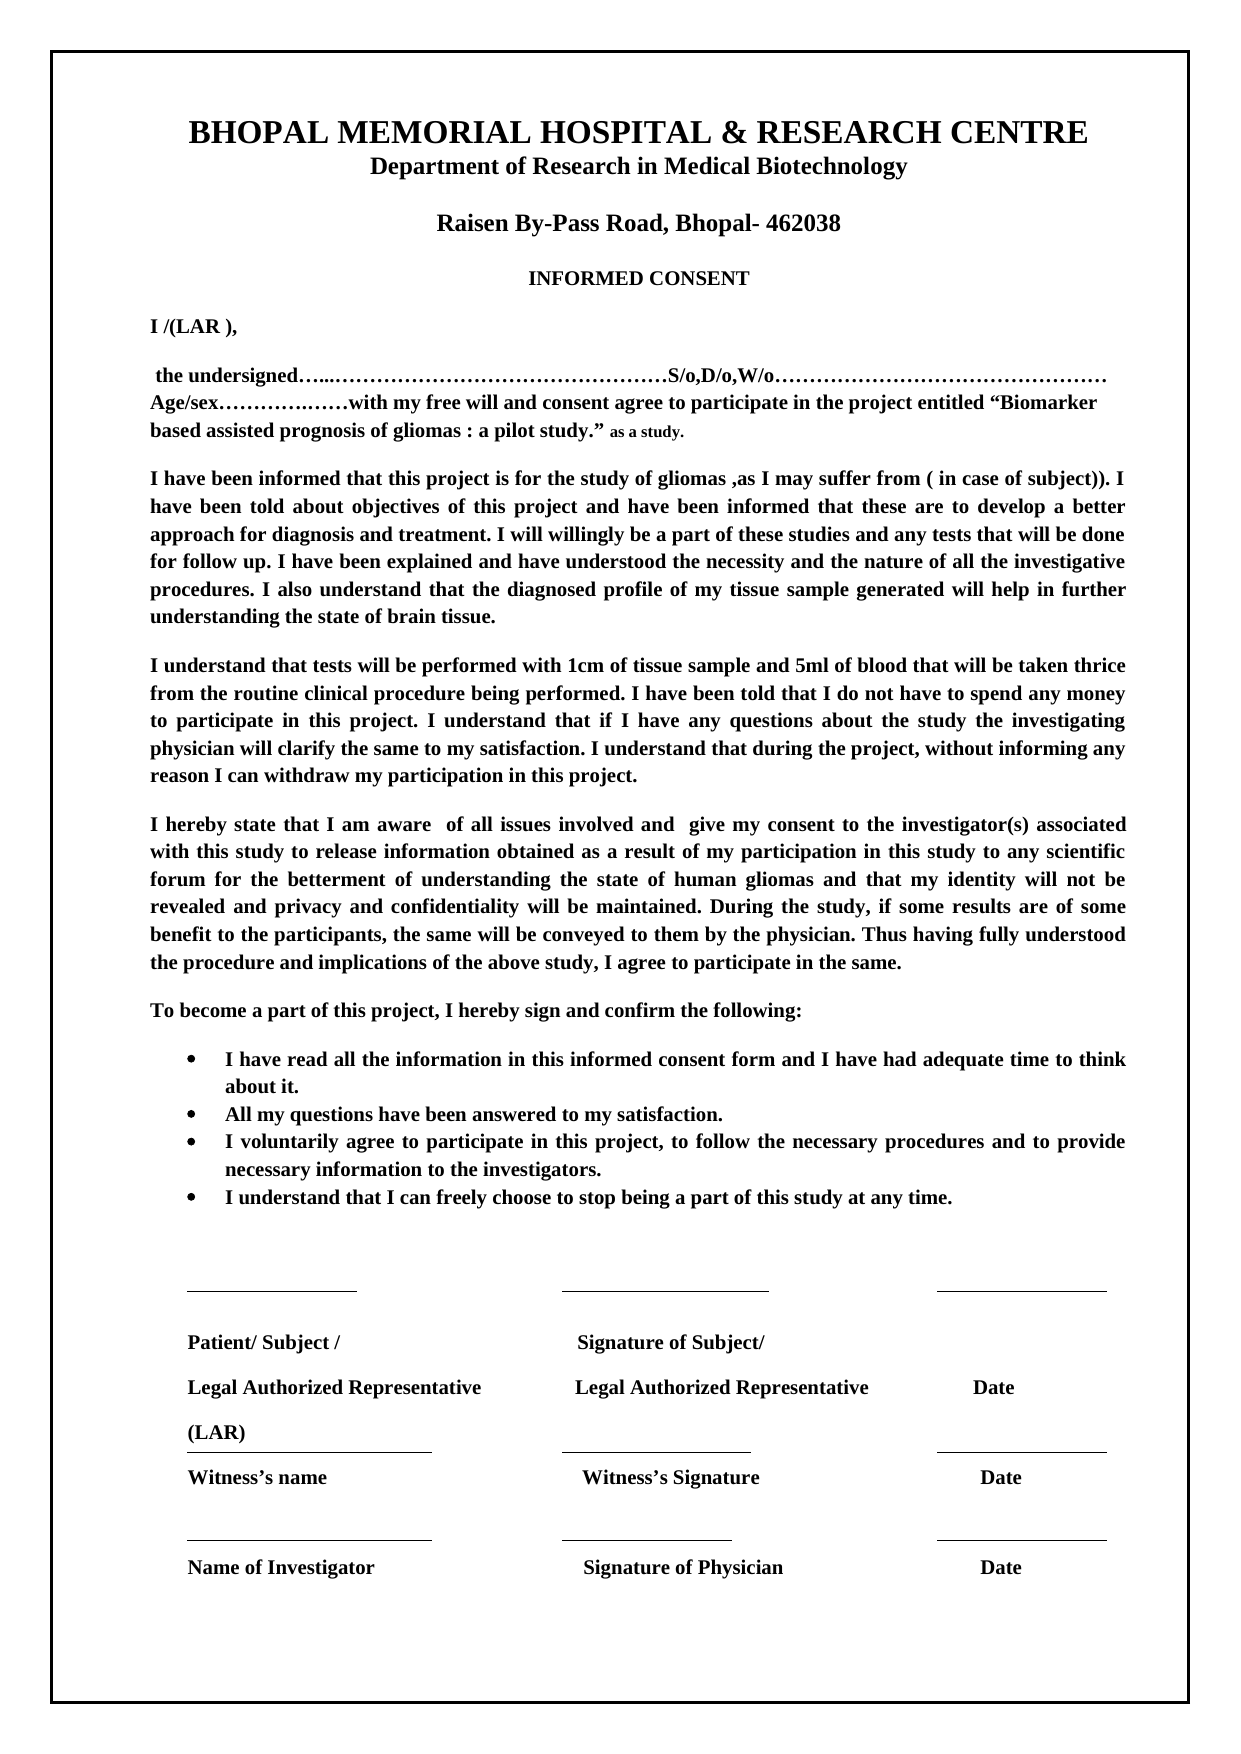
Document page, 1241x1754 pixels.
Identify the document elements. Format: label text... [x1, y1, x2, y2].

text Legal Authorized Representative Legal Authorized Representative Date [187, 1375, 1128, 1399]
text (LAR) [187, 1420, 1128, 1444]
list All my questions have been answered to my satisfaction. [187, 1102, 1128, 1126]
text To become a part of this project, I hereby sign and confirm the following: [150, 998, 1128, 1022]
list I have read all the information in this informed consent form and I have had adequate time to think about it. [187, 1047, 1128, 1098]
text I /(LAR ), [150, 314, 1128, 338]
list I voluntarily agree to participate in this project, to follow the necessary procedures and to provide necessary information to the investigators. [187, 1129, 1128, 1181]
text the undersigned…...…………………………………………S/o,D/o,W/o………………………………………… Age/sex………….……with my free will and consent agree to participate in the project entitled “Biomarker based assisted prognosis of gliomas : a pilot study.” as a study. [150, 363, 1128, 442]
text Department of Research in Medical Biotechnology [150, 151, 1128, 179]
text Name of Investigator Signature of Physician Date [187, 1555, 1128, 1579]
text Raisen By-Pass Road, Bhopal- 462038 [150, 208, 1128, 237]
text INFORMED CONSENT [150, 266, 1128, 290]
text I have been informed that this project is for the study of gliomas ,as I may suffer from ( in case of subject)). I have been told about objectives of this project and have been informed that these are to develop a better approach for diagnosis and treatment. I will willingly be a part of these studies and any tests that will be done for follow up. I have been explained and have understood the necessity and the nature of all the investigative procedures. I also understand that the diagnosed profile of my tissue sample generated will help in further understanding the state of brain tissue. [150, 466, 1128, 628]
text I hereby state that I am aware of all issues involved and give my consent to the investigator(s) associated with this study to release information obtained as a result of my participation in this study to any scientific forum for the betterment of understanding the state of human gliomas and that my identity will not be revealed and privacy and confidentiality will be maintained. During the study, if some results are of some benefit to the participants, the same will be conveyed to them by the physician. Thus having fully understood the procedure and implications of the above study, I agree to participate in the same. [150, 812, 1128, 974]
text Witness’s name Witness’s Signature Date [187, 1465, 1128, 1489]
text Patient/ Subject / Signature of Subject/ [187, 1330, 1128, 1354]
text I understand that tests will be performed with 1cm of tissue sample and 5ml of blood that will be taken thrice from the routine clinical procedure being performed. I have been told that I do not have to spend any money to participate in this project. I understand that if I have any questions about the study the investigating physician will clarify the same to my satisfaction. I understand that during the project, without informing any reason I can withdraw my participation in this project. [150, 653, 1128, 787]
text BHOPAL MEMORIAL HOSPITAL & RESEARCH CENTRE [150, 112, 1128, 151]
list I understand that I can freely choose to stop being a part of this study at any time. [187, 1184, 1128, 1209]
